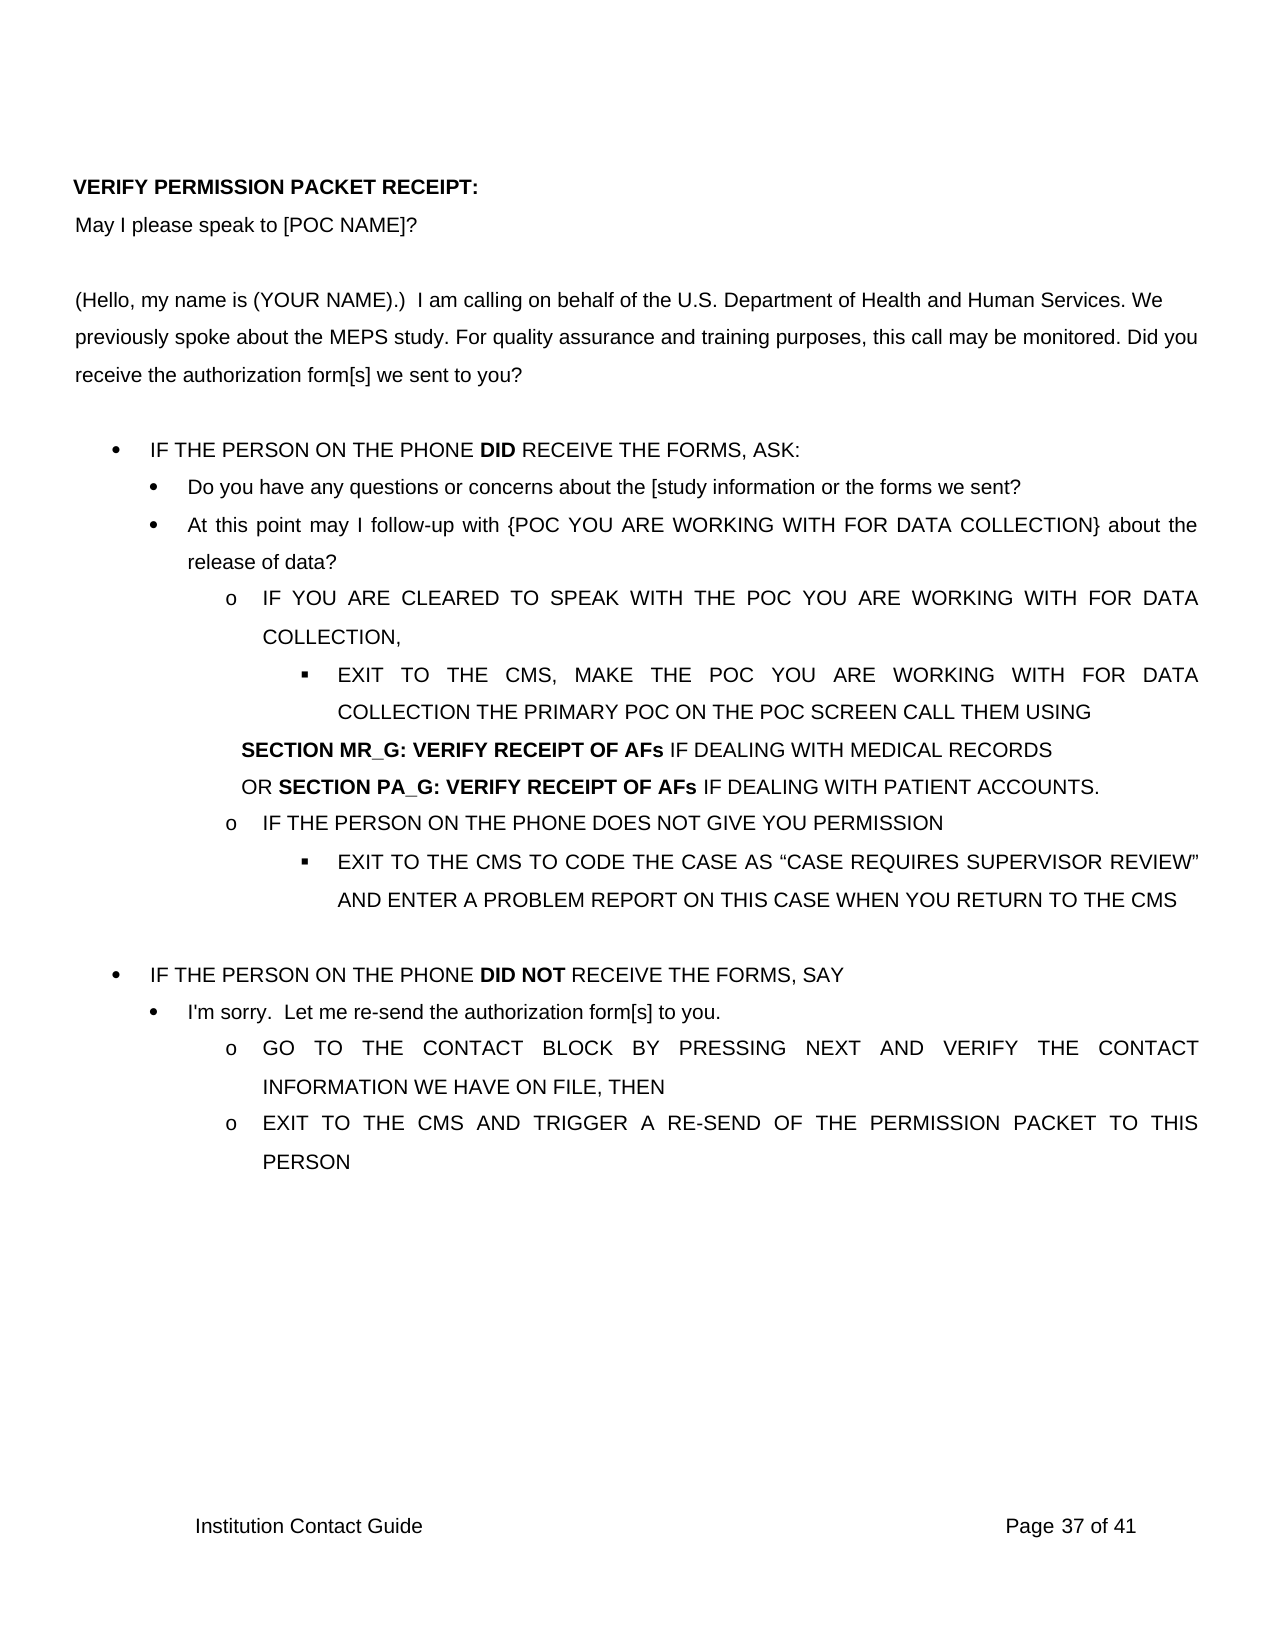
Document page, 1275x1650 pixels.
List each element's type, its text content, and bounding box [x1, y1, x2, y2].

list EXIT TO THE CMS TO CODE THE CASE AS “CASE REQUIRES SUPERVISOR REVIEW” AND ENTER A PROBLEM REPORT ON THIS CASE WHEN YOU RETURN TO THE CMS [300, 836, 1200, 911]
list Do you have any questions or concerns about the [study information or the forms we sent? [150, 461, 1200, 499]
list At this point may I follow-up with {POC YOU ARE WORKING WITH FOR DATA COLLECTION} about the release of data? [150, 499, 1200, 574]
list IF YOU ARE CLEARED TO SPEAK WITH THE POC YOU ARE WORKING WITH FOR DATA COLLECTION, [225, 574, 1200, 649]
list I'm sorry. Let me re-send the authorization form[s] to you. [150, 986, 1200, 1024]
list IF THE PERSON ON THE PHONE DID RECEIVE THE FORMS, ASK: [112, 424, 1200, 461]
text OR SECTION PA_G: VERIFY RECEIPT OF AFs IF DEALING WITH PATIENT ACCOUNTS. [75, 761, 1200, 799]
list EXIT TO THE CMS, MAKE THE POC YOU ARE WORKING WITH FOR DATA COLLECTION THE PRIMARY POC ON THE POC SCREEN CALL THEM USING [300, 649, 1200, 724]
text VERIFY PERMISSION PACKET RECEIPT: [73, 174, 1200, 199]
text SECTION MR_G: VERIFY RECEIPT OF AFs IF DEALING WITH MEDICAL RECORDS [75, 724, 1200, 761]
list EXIT TO THE CMS AND TRIGGER A RE-SEND OF THE PERMISSION PACKET TO THIS PERSON [225, 1099, 1200, 1174]
list IF THE PERSON ON THE PHONE DOES NOT GIVE YOU PERMISSION [225, 799, 1200, 836]
list GO TO THE CONTACT BLOCK BY PRESSING NEXT AND VERIFY THE CONTACT INFORMATION WE HAVE ON FILE, THEN [225, 1024, 1200, 1099]
list IF THE PERSON ON THE PHONE DID NOT RECEIVE THE FORMS, SAY [112, 949, 1200, 986]
text previously spoke about the MEPS study. For quality assurance and training purposes, this call may be monitored. Did you receive the authorization form[s] we sent to you? [75, 311, 1200, 386]
text May I please speak to [POC NAME]? [75, 199, 1200, 236]
text (Hello, my name is (YOUR NAME).) I am calling on behalf of the U.S. Department of Health and Human Services. We [75, 274, 1200, 311]
